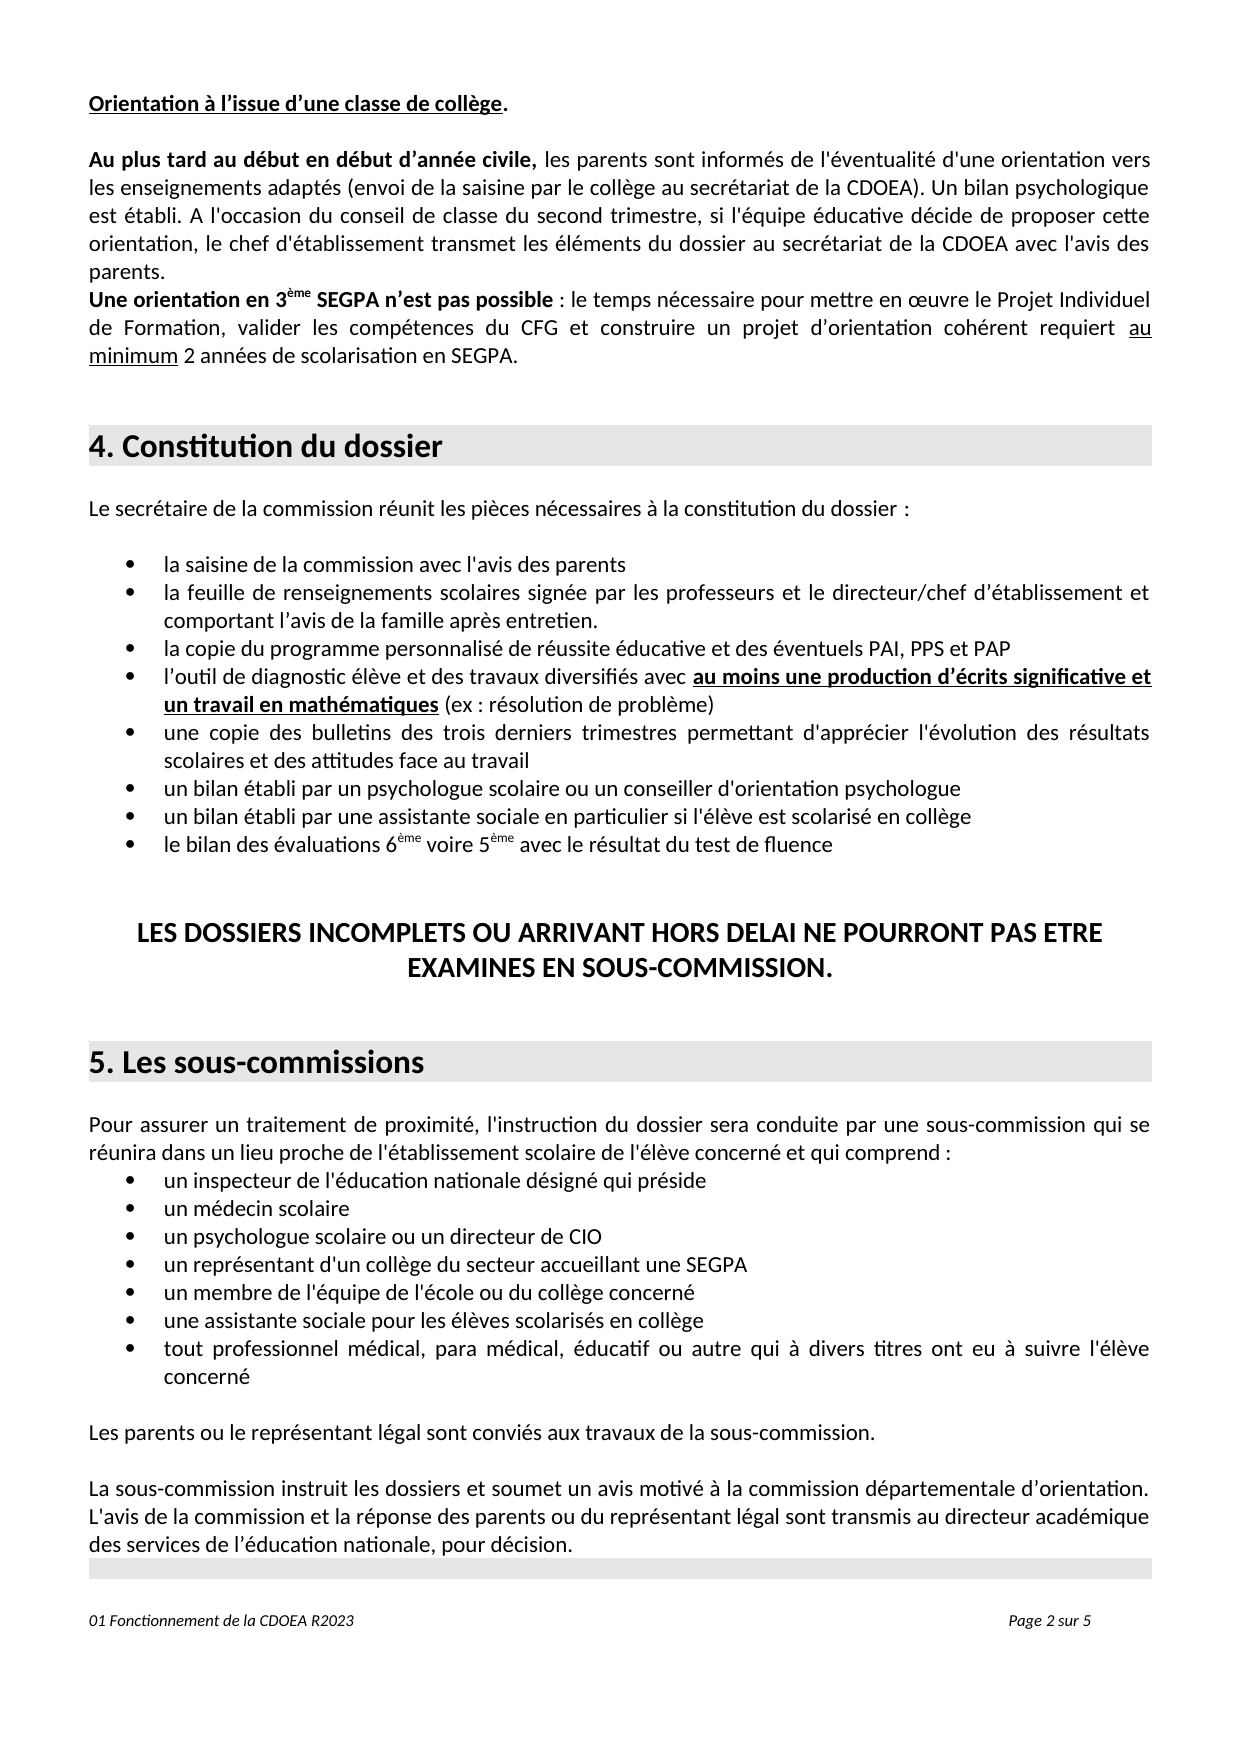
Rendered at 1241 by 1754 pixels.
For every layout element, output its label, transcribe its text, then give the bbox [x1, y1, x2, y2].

text Le secrétaire de la commission réunit les pièces nécessaires à la constitution du dossier : [89, 494, 1152, 522]
list tout professionnel médical, para médical, éducatif ou autre qui à divers titres ont eu à suivre l'élève concerné [126, 1334, 1152, 1390]
text Une orientation en 3ème SEGPA n’est pas possible : le temps nécessaire pour mettre en œuvre le Projet Individuel de Formation, valider les compétences du CFG et construire un projet d’orientation cohérent requiert au minimum 2 années de scolarisation en SEGPA. [89, 285, 1152, 369]
list le bilan des évaluations 6ème voire 5ème avec le résultat du test de fluence [126, 830, 1152, 858]
list un membre de l'équipe de l'école ou du collège concerné [126, 1278, 1152, 1306]
list un bilan établi par un psychologue scolaire ou un conseiller d'orientation psychologue [126, 774, 1152, 802]
list la saisine de la commission avec l'avis des parents [126, 550, 1152, 578]
list une assistante sociale pour les élèves scolarisés en collège [126, 1306, 1152, 1334]
list un psychologue scolaire ou un directeur de CIO [126, 1222, 1152, 1250]
text La sous-commission instruit les dossiers et soumet un avis motivé à la commission départementale d’orientation. L'avis de la commission et la réponse des parents ou du représentant légal sont transmis au directeur académique des services de l’éducation nationale, pour décision. [89, 1474, 1152, 1558]
text Au plus tard au début en début d’année civile, les parents sont informés de l'éventualité d'une orientation vers les enseignements adaptés (envoi de la saisine par le collège au secrétariat de la CDOEA). Un bilan psychologique est établi. A l'occasion du conseil de classe du second trimestre, si l'équipe éducative décide de proposer cette orientation, le chef d'établissement transmet les éléments du dossier au secrétariat de la CDOEA avec l'avis des parents. [89, 145, 1152, 285]
list l’outil de diagnostic élève et des travaux diversifiés avec au moins une production d’écrits significative et un travail en mathématiques (ex : résolution de problème) [126, 662, 1152, 718]
text 5. Les sous-commissions [89, 1041, 1152, 1082]
text Orientation à l’issue d’une classe de collège. [89, 89, 1152, 117]
text 4. Constitution du dossier [89, 425, 1152, 466]
list un inspecteur de l'éducation nationale désigné qui préside [126, 1166, 1152, 1194]
list la feuille de renseignements scolaires signée par les professeurs et le directeur/chef d’établissement et comportant l’avis de la famille après entretien. [126, 578, 1152, 634]
text Les parents ou le représentant légal sont conviés aux travaux de la sous-commission. [89, 1418, 1152, 1446]
list une copie des bulletins des trois derniers trimestres permettant d'apprécier l'évolution des résultats scolaires et des attitudes face au travail [126, 718, 1152, 774]
list la copie du programme personnalisé de réussite éducative et des éventuels PAI, PPS et PAP [126, 634, 1152, 662]
list un représentant d'un collège du secteur accueillant une SEGPA [126, 1250, 1152, 1278]
text LES DOSSIERS INCOMPLETS OU ARRIVANT HORS DELAI NE POURRONT PAS ETRE EXAMINES EN SOUS-COMMISSION. [89, 914, 1152, 985]
list un médecin scolaire [126, 1194, 1152, 1222]
text Pour assurer un traitement de proximité, l'instruction du dossier sera conduite par une sous-commission qui se réunira dans un lieu proche de l'établissement scolaire de l'élève concerné et qui comprend : [89, 1110, 1152, 1166]
list un bilan établi par une assistante sociale en particulier si l'élève est scolarisé en collège [126, 802, 1152, 830]
